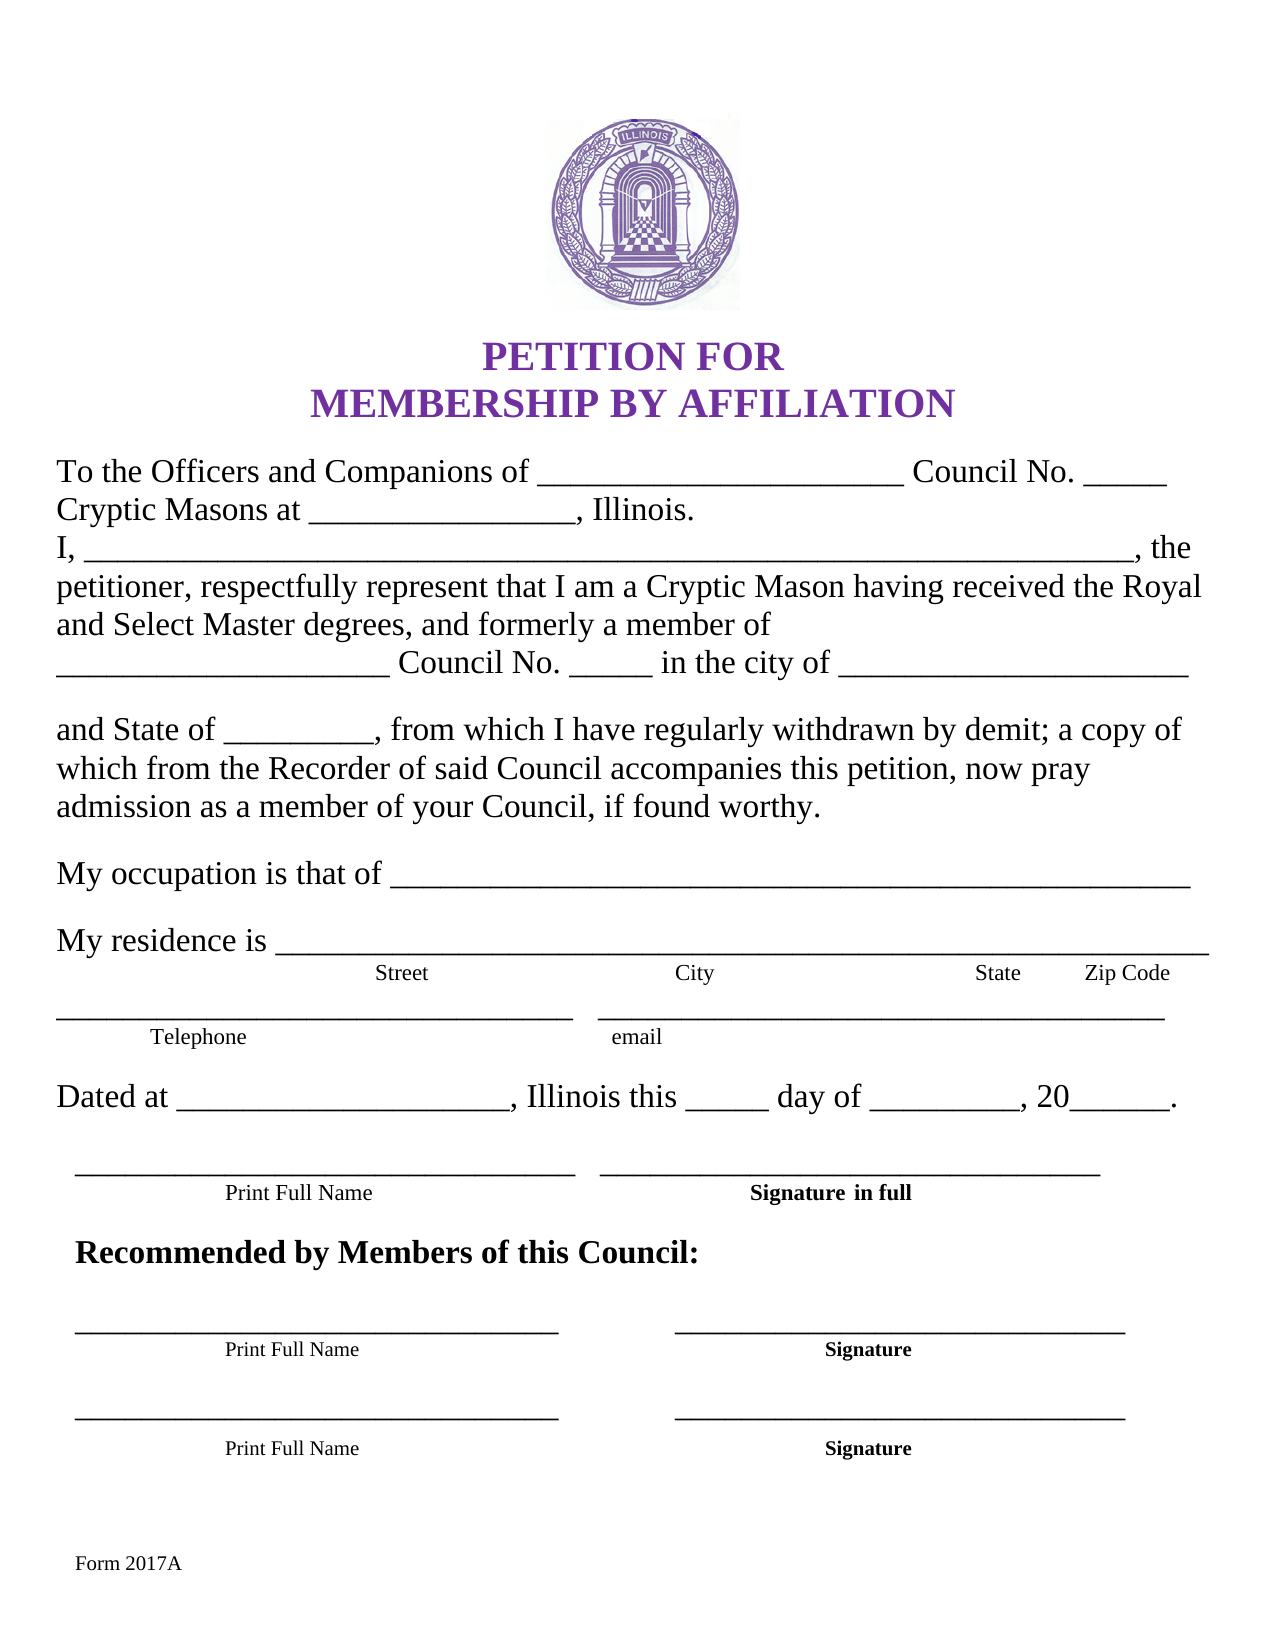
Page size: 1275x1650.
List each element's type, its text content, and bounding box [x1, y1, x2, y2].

text Print Full Name Signature in full [150, 1179, 1209, 1206]
text I, _______________________________________________________________, the petitioner, respectfully represent that I am a Cryptic Mason having received the Royal and Select Master degrees, and formerly a member of [56, 527, 1209, 642]
text Dated at ____________________, Illinois this _____ day of _________, 20______. [56, 1076, 1209, 1114]
text MEMBERSHIP BY AFFILIATION [56, 379, 1209, 427]
text _____________________________ ___________________________ Print Full Name Signature [75, 1385, 1209, 1462]
text My occupation is that of ________________________________________________ [56, 853, 1209, 892]
text ______________________________ ______________________________ [75, 1141, 1209, 1179]
text Telephone email [56, 1023, 1209, 1050]
text Street City State Zip Code [56, 959, 1209, 985]
picture [544, 112, 740, 310]
text PETITION FOR [56, 331, 1209, 379]
text To the Officers and Companions of ______________________ Council No. _____ [56, 451, 1209, 489]
text ____________________ Council No. _____ in the city of _____________________ [56, 642, 1209, 681]
text and State of _________, from which I have regularly withdrawn by demit; a copy of which from the Recorder of said Council accompanies this petition, now pray admission as a member of your Council, if found worthy. [56, 709, 1209, 824]
text Recommended by Members of this Council: [75, 1232, 1209, 1270]
text _______________________________ __________________________________ [56, 985, 1209, 1023]
text Cryptic Masons at ________________, Illinois. [56, 489, 1209, 527]
text _____________________________ ___________________________ Print Full Name Signature [75, 1299, 1209, 1361]
text My residence is ________________________________________________________ [56, 920, 1209, 959]
